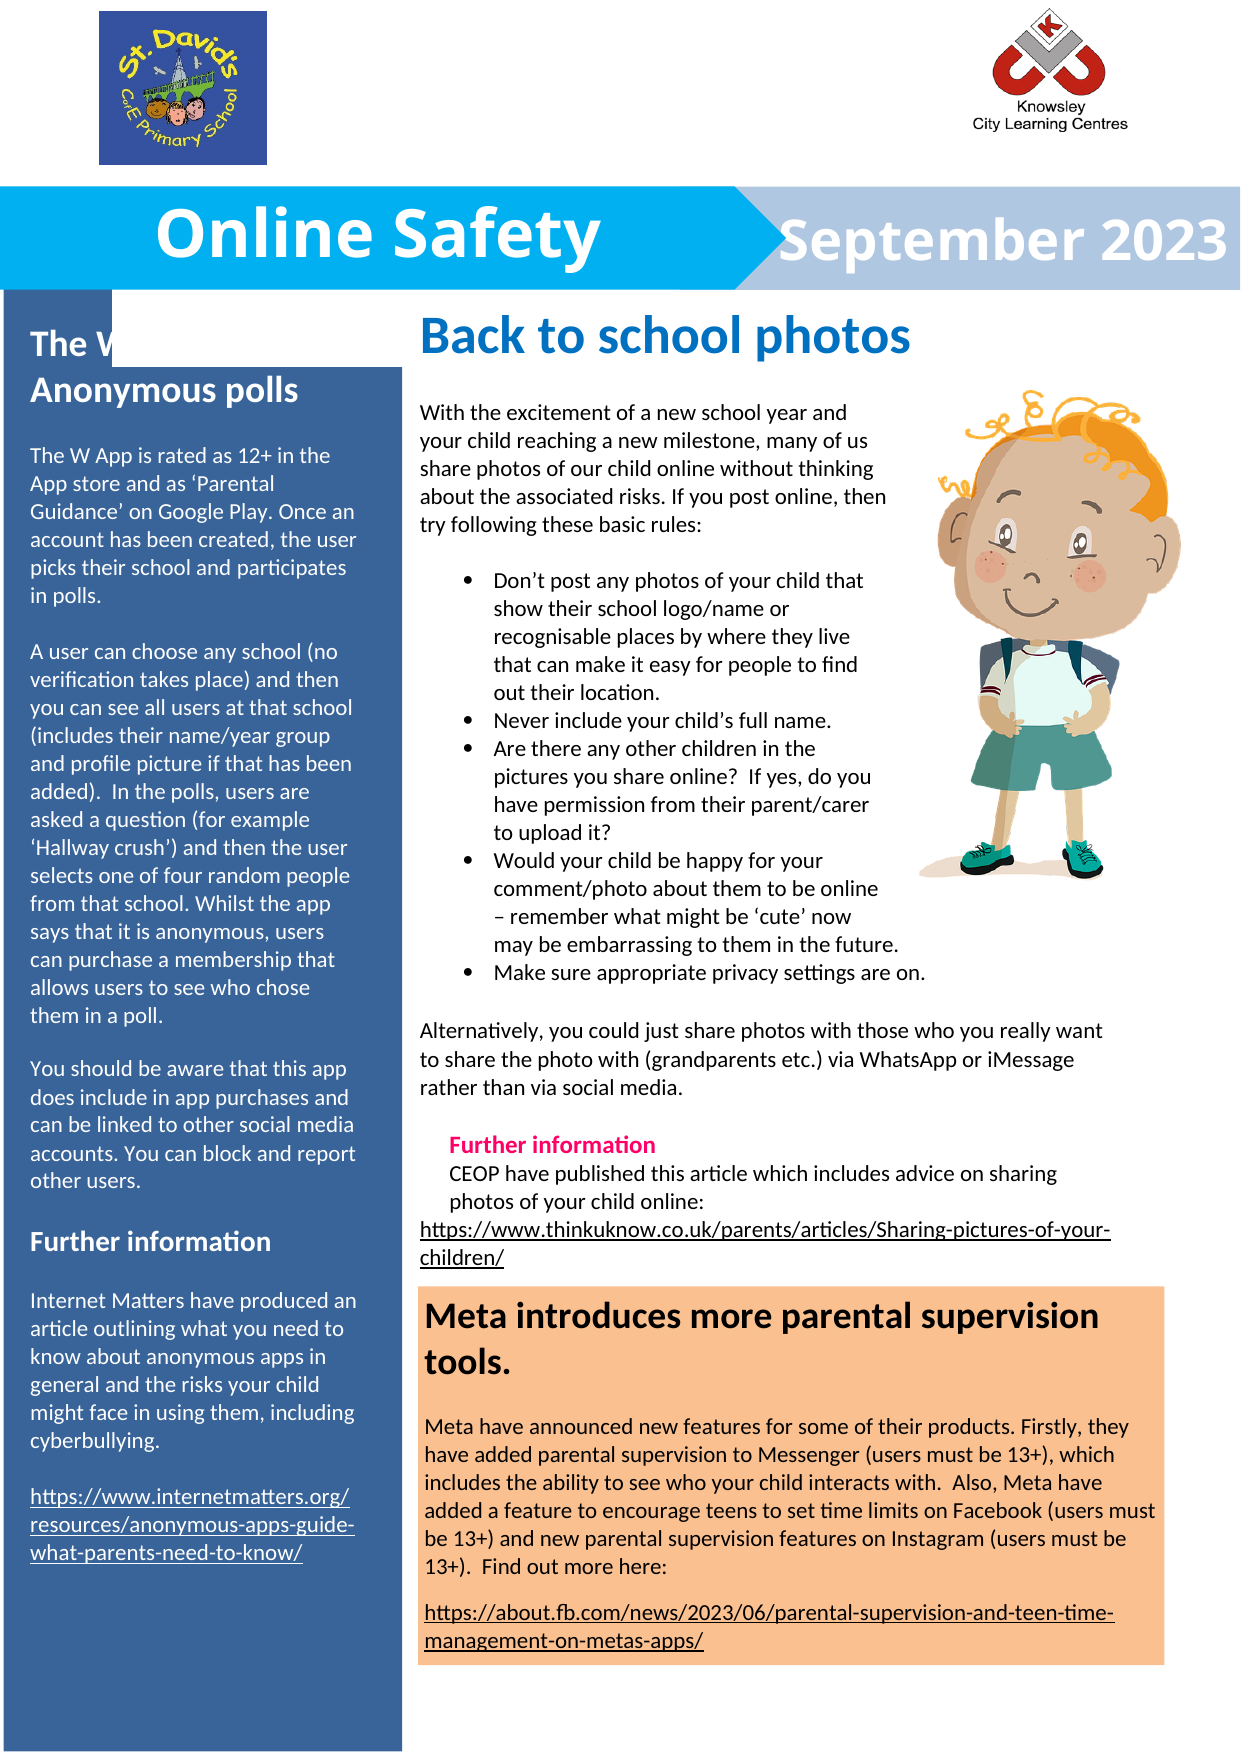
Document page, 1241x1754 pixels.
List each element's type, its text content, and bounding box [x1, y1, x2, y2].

list Make sure appropriate privacy settings are on. [157, 958, 1128, 986]
text Alternatively, you could just share photos with those who you really want to share the photo with (grandparents etc.) via WhatsApp or iMessage rather than via social media. [112, 1017, 420, 1101]
picture [73, 0, 1167, 186]
text Back to school photos [112, 301, 1128, 367]
text With the excitement of a new school year and your child reaching a new milestone, many of us share photos of our child online without thinking about the associated risks. If you post online, then try following these basic rules: [112, 398, 906, 538]
text Alternatively, you could just share photos with those who you really want to share the photo with (grandparents etc.) via WhatsApp or iMessage rather than via social media. [683, 1017, 1128, 1101]
text https://www.thinkuknow.co.uk/parents/articles/Sharing-pictures-of-your-children/ [112, 1215, 1128, 1271]
picture [906, 372, 1186, 906]
list Don’t post any photos of your child that show their school logo/name or recognisable places by where they live that can make it easy for people to find out their location. [157, 566, 906, 706]
list Never include your child’s full name. [157, 706, 906, 734]
text CEOP have published this article which includes advice on sharing photos of your child online: [142, 1159, 1128, 1215]
list Are there any other children in the pictures you share online? If yes, do you have permission from their parent/carer to upload it? [157, 734, 906, 846]
text Further information [142, 1129, 1128, 1159]
list Would your child be happy for your comment/photo about them to be online – remember what might be ‘cute’ now may be embarrassing to them in the future. [157, 846, 1128, 958]
